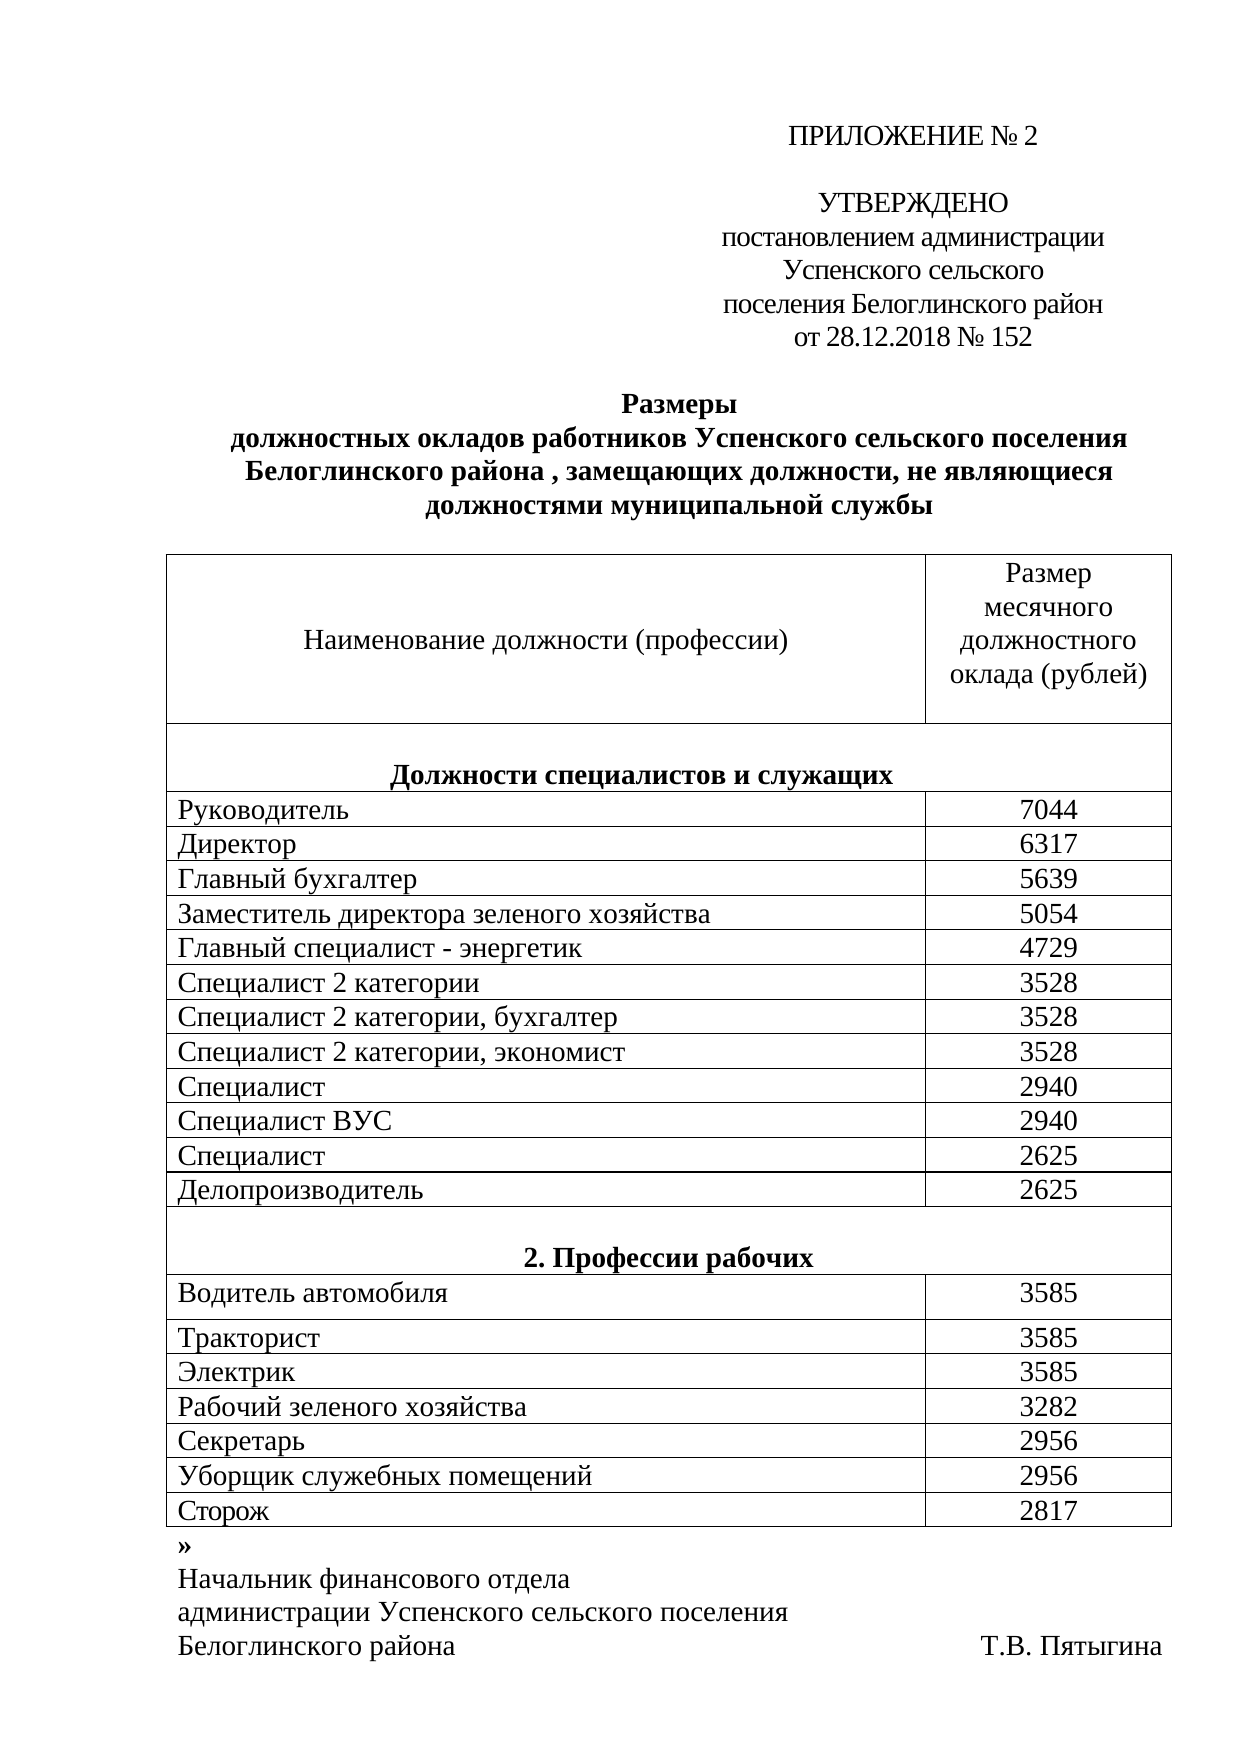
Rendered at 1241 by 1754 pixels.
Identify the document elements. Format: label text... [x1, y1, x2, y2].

table_cell Водитель автомобиля [167, 1275, 925, 1319]
table_cell Электрик [167, 1354, 925, 1388]
text поселения Белоглинского район [646, 286, 1181, 319]
table_header Наименование должности (профессии) [167, 555, 925, 723]
table_cell Специалист ВУС [167, 1103, 925, 1137]
table_cell 2940 [926, 1103, 1171, 1137]
table_cell 2956 [926, 1424, 1171, 1457]
table_cell 2817 [926, 1493, 1171, 1526]
table_cell Делопроизводитель [167, 1173, 925, 1206]
table_cell Руководитель [167, 792, 925, 826]
table_cell 5639 [926, 861, 1171, 895]
text от 28.12.2018 № 152 [646, 319, 1181, 353]
text Белоглинского района , замещающих должности, не являющиеся [177, 453, 1181, 487]
table_cell Специалист [167, 1069, 925, 1102]
table_cell Директор [167, 827, 925, 860]
table_cell 3585 [926, 1275, 1171, 1319]
text Размеры [177, 386, 1181, 420]
table_cell Главный бухгалтер [167, 861, 925, 895]
table_cell 2625 [926, 1138, 1171, 1171]
text Белоглинского района Т.В. Пятыгина [177, 1628, 1181, 1661]
text Успенского сельского [646, 252, 1181, 286]
text Начальник финансового отдела [177, 1561, 1181, 1594]
table_cell 2625 [926, 1173, 1171, 1206]
table_cell 2956 [926, 1458, 1171, 1492]
text » [177, 1527, 1181, 1561]
text постановлением администрации [646, 219, 1181, 252]
table_cell Специалист 2 категории [167, 965, 925, 998]
table_cell Главный специалист - энергетик [167, 930, 925, 964]
table_cell Сторож [167, 1493, 925, 1526]
text администрации Успенского сельского поселения [177, 1594, 1181, 1628]
table_cell 2. Профессии рабочих [167, 1207, 1171, 1274]
text должностями муниципальной службы [177, 487, 1181, 521]
table_cell 3585 [926, 1320, 1171, 1353]
table_cell Должности специалистов и служащих [167, 724, 1171, 791]
table_header Размер месячного должностного оклада (рублей) [926, 555, 1171, 723]
table_cell 6317 [926, 827, 1171, 860]
table_cell 5054 [926, 896, 1171, 929]
text УТВЕРЖДЕНО [646, 185, 1181, 219]
table_cell Специалист [167, 1138, 925, 1171]
table_cell 7044 [926, 792, 1171, 826]
table_cell 3528 [926, 1000, 1171, 1033]
text ПРИЛОЖЕНИЕ № 2 [646, 118, 1181, 152]
text должностных окладов работников Успенского сельского поселения [177, 420, 1181, 453]
table_cell Рабочий зеленого хозяйства [167, 1389, 925, 1422]
table_cell 3585 [926, 1354, 1171, 1388]
table_cell Специалист 2 категории, бухгалтер [167, 1000, 925, 1033]
table_cell 4729 [926, 930, 1171, 964]
table_cell Тракторист [167, 1320, 925, 1353]
table_cell Уборщик служебных помещений [167, 1458, 925, 1492]
table_cell 2940 [926, 1069, 1171, 1102]
table_cell Секретарь [167, 1424, 925, 1457]
table_cell Заместитель директора зеленого хозяйства [167, 896, 925, 929]
table_cell Специалист 2 категории, экономист [167, 1034, 925, 1068]
table_cell 3282 [926, 1389, 1171, 1422]
table_cell 3528 [926, 965, 1171, 998]
table_cell 3528 [926, 1034, 1171, 1068]
